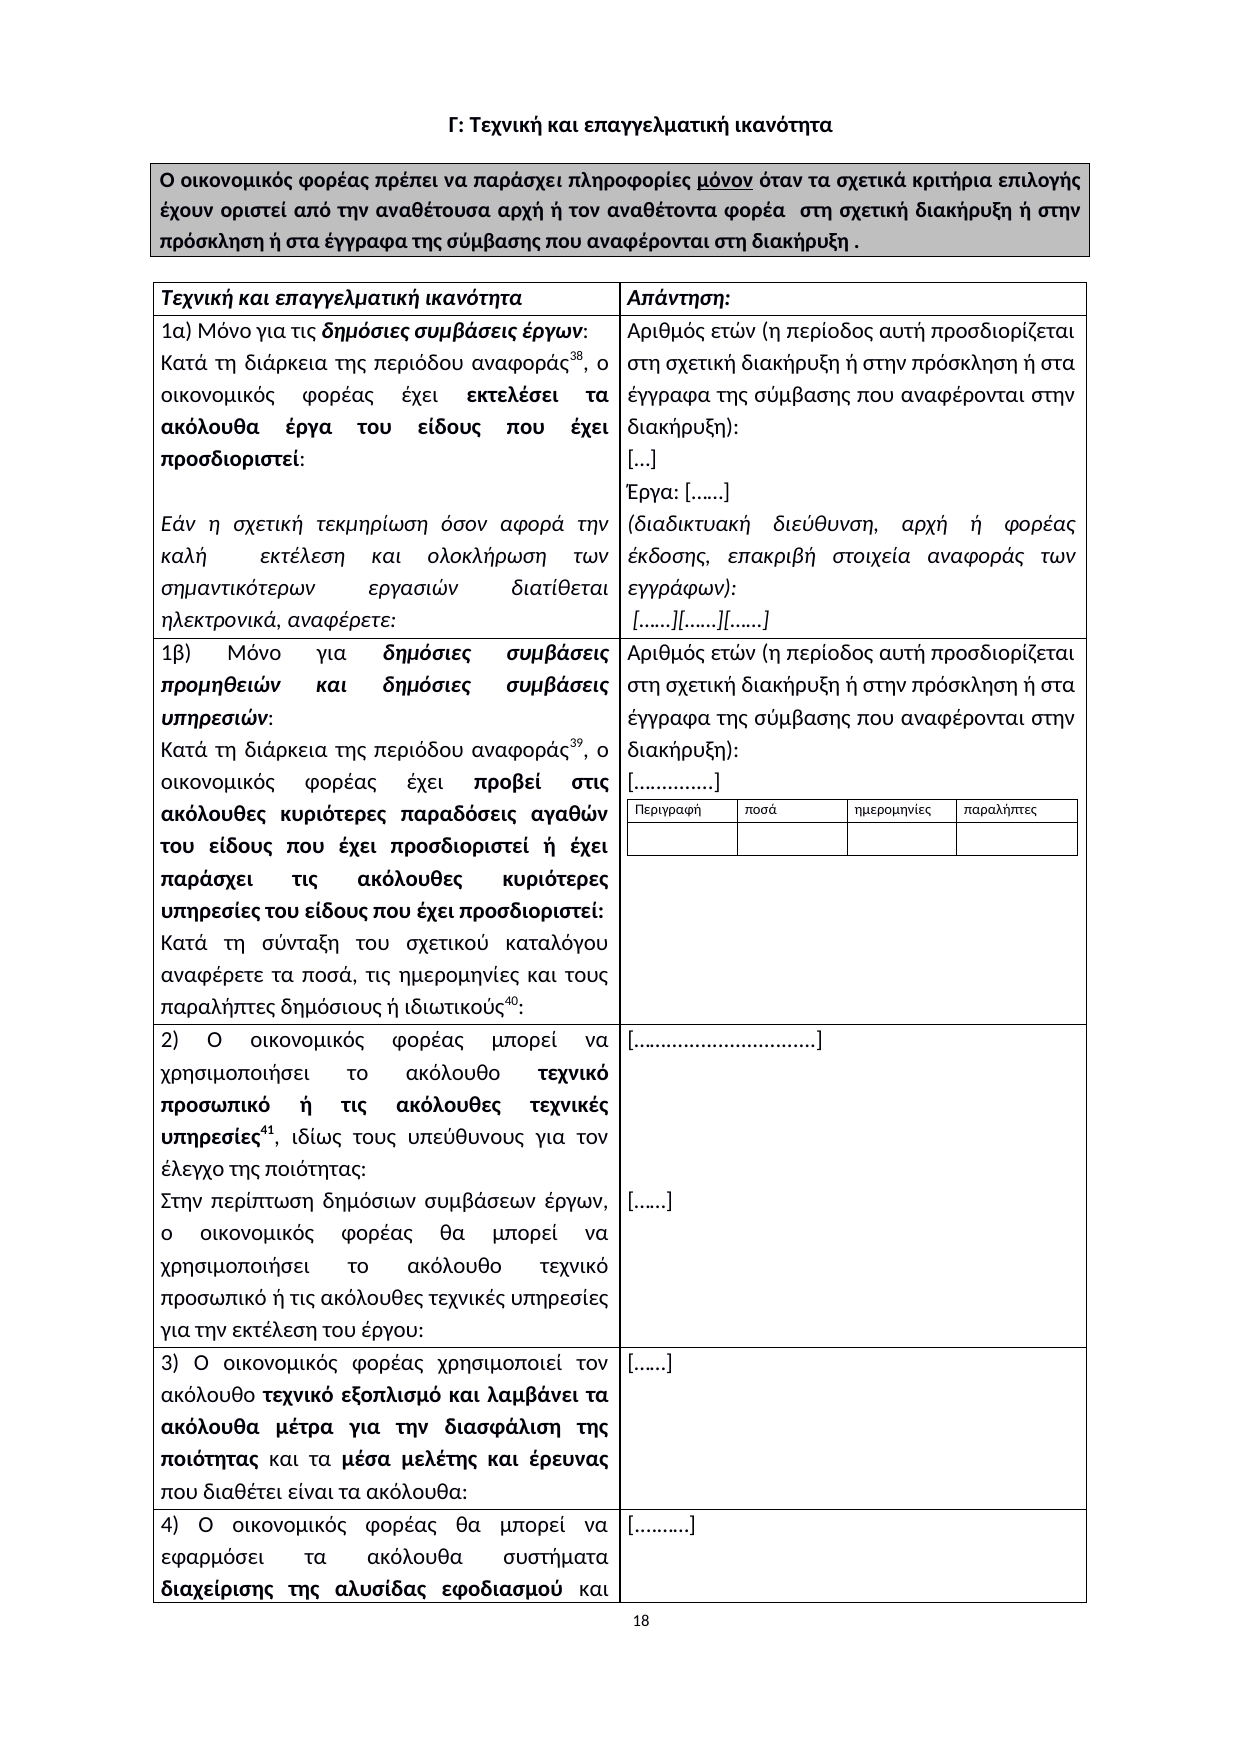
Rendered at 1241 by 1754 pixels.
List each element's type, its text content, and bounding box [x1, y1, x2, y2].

table_cell 1α) Μόνο για τις δημόσιες συμβάσεις έργων: Κατά τη διάρκεια της περιόδου αναφοράς, ο οικονομικός φορέας έχει εκτελέσει τα ακόλουθα έργα του είδους που έχει προσδιοριστεί: Εάν η σχετική τεκμηρίωση όσον αφορά την καλή εκτέλεση και ολοκλήρωση των σημαντικότερων εργασιών διατίθεται ηλεκτρονικά, αναφέρετε: [154, 316, 619, 637]
table_cell 2) Ο οικονομικός φορέας μπορεί να χρησιμοποιήσει το ακόλουθο τεχνικό προσωπικό ή τις ακόλουθες τεχνικές υπηρεσίες, ιδίως τους υπεύθυνους για τον έλεγχο της ποιότητας: Στην περίπτωση δημόσιων συμβάσεων έργων, ο οικονομικός φορέας θα μπορεί να χρησιμοποιήσει το ακόλουθο τεχνικό προσωπικό ή τις ακόλουθες τεχνικές υπηρεσίες για την εκτέλεση του έργου: [154, 1025, 619, 1347]
table_cell [……] [621, 1348, 1086, 1509]
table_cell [154, 1510, 619, 1602]
table_header Τεχνική και επαγγελματική ικανότητα [154, 283, 619, 315]
table_header Απάντηση: [621, 283, 1086, 315]
table_cell 3) Ο οικονομικός φορέας χρησιμοποιεί τον ακόλουθο τεχνικό εξοπλισμό και λαμβάνει τα ακόλουθα μέτρα για την διασφάλιση της ποιότητας και τα μέσα μελέτης και έρευνας που διαθέτει είναι τα ακόλουθα: [154, 1348, 619, 1509]
text Γ: Τεχνική και επαγγελματική ικανότητα [159, 110, 1081, 138]
table_cell [……..........................] [……] [621, 1025, 1086, 1347]
table_cell [....……] [621, 1510, 1086, 1602]
text Ο οικονομικός φορέας πρέπει να παράσχει πληροφορίες μόνον όταν τα σχετικά κριτήρια επιλογής έχουν οριστεί από την αναθέτουσα αρχή ή τον αναθέτοντα φορέα στη σχετική διακήρυξη ή στην πρόσκληση ή στα έγγραφα της σύμβασης που αναφέρονται στη διακήρυξη . [151, 164, 1089, 256]
table_cell 1β) Μόνο για δημόσιες συμβάσεις προμηθειών και δημόσιες συμβάσεις υπηρεσιών: Κατά τη διάρκεια της περιόδου αναφοράς, ο οικονομικός φορέας έχει προβεί στις ακόλουθες κυριότερες παραδόσεις αγαθών του είδους που έχει προσδιοριστεί ή έχει παράσχει τις ακόλουθες κυριότερες υπηρεσίες του είδους που έχει προσδιοριστεί: Κατά τη σύνταξη του σχετικού καταλόγου αναφέρετε τα ποσά, τις ημερομηνίες και τους παραλήπτες δημόσιους ή ιδιωτικούς: [154, 639, 619, 1024]
table_cell Αριθμός ετών (η περίοδος αυτή προσδιορίζεται στη σχετική διακήρυξη ή στην πρόσκληση ή στα έγγραφα της σύμβασης που αναφέρονται στην διακήρυξη): […] Έργα: [……] (διαδικτυακή διεύθυνση, αρχή ή φορέας έκδοσης, επακριβή στοιχεία αναφοράς των εγγράφων): [……][……][……] [621, 316, 1086, 637]
table_cell Αριθμός ετών (η περίοδος αυτή προσδιορίζεται στη σχετική διακήρυξη ή στην πρόσκληση ή στα έγγραφα της σύμβασης που αναφέρονται στην διακήρυξη): […...........] [621, 639, 1086, 1024]
